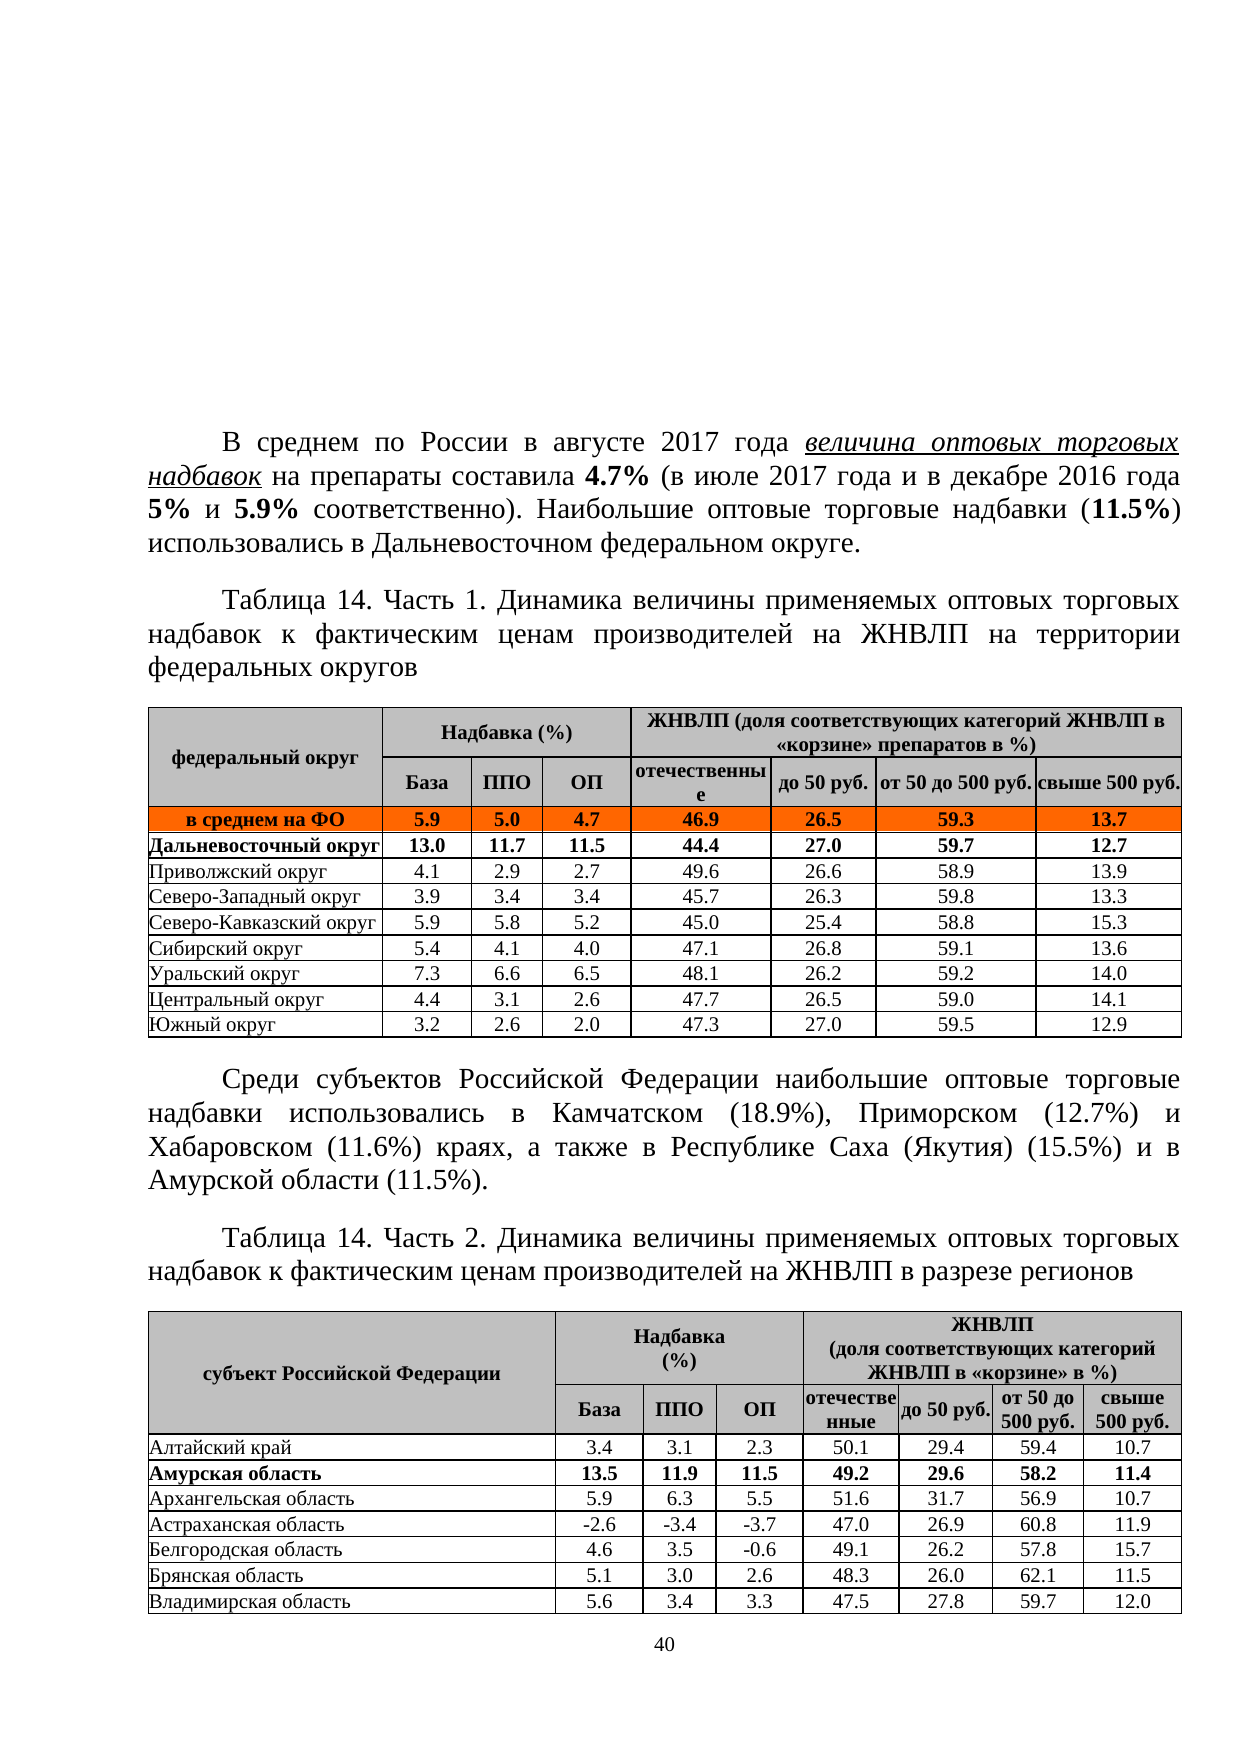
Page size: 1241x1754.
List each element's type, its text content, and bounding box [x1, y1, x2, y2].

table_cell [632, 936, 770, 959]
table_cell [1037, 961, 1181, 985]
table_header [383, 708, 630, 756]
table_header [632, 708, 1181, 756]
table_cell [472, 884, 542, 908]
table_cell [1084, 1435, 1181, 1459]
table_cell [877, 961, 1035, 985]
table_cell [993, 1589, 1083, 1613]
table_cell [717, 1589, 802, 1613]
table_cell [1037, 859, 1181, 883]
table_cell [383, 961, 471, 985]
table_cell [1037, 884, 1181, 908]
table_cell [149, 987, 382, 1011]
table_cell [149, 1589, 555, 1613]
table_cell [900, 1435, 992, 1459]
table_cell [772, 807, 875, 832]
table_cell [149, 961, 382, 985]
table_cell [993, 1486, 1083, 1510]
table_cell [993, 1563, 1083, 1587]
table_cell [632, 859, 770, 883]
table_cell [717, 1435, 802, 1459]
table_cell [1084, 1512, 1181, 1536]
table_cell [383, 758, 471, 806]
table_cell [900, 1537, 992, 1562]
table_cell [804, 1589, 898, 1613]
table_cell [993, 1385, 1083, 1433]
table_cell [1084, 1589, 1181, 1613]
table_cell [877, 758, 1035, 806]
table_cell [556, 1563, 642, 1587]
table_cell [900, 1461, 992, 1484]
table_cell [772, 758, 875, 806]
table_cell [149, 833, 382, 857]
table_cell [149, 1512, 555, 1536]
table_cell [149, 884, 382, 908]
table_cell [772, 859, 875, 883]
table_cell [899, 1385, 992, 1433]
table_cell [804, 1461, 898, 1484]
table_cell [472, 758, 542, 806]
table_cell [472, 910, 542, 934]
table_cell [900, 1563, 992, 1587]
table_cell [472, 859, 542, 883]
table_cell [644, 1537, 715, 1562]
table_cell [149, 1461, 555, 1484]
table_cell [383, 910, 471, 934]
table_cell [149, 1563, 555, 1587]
text Среди субъектов Российской Федерации наибольшие оптовые торговые надбавки использовались в Камчатском (18.9%), Приморском (12.7%) и Хабаровском (11.6%) краях, а также в Республике Саха (Якутия) (15.5%) и в Амурской области (11.5%). [148, 1062, 1181, 1196]
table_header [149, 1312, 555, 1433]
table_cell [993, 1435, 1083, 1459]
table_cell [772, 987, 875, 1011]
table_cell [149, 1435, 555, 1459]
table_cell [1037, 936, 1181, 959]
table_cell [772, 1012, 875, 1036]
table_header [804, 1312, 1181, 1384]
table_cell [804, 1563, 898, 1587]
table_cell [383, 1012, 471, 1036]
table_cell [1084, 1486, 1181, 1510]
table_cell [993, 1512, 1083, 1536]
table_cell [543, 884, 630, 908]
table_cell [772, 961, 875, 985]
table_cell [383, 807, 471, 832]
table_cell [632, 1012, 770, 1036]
text В среднем по России в августе 2017 года величина оптовых торговых надбавок на препараты составила 4.7% (в июле 2017 года и в декабре 2016 года 5% и 5.9% соответственно). Наибольшие оптовые торговые надбавки (11.5%) использовались в Дальневосточном федеральном округе. [148, 424, 1181, 558]
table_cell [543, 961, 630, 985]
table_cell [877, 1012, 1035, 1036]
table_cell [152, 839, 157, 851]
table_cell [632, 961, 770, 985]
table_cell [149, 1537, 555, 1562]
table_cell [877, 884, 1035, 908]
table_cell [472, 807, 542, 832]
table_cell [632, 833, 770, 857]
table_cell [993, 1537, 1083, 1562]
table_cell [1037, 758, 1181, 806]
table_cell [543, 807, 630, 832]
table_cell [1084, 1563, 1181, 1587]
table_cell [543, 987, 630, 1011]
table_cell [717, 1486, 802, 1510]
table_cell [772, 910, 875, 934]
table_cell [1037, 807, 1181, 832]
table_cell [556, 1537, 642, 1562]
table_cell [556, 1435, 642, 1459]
text Таблица 14. Часть 2. Динамика величины применяемых оптовых торговых надбавок к фактическим ценам производителей на ЖНВЛП в разрезе регионов [148, 1220, 1181, 1287]
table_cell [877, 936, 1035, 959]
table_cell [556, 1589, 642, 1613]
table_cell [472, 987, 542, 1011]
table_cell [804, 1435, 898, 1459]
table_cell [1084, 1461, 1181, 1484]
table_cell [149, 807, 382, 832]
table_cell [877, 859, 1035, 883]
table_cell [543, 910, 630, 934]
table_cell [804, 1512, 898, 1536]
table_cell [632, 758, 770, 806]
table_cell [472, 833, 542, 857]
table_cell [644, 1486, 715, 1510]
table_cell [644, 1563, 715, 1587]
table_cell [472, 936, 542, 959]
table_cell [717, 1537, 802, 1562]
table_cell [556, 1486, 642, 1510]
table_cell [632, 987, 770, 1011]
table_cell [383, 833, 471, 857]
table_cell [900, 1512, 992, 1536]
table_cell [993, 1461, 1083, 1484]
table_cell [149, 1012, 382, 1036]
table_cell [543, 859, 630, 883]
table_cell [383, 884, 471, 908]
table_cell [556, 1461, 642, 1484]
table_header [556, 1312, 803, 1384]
text Таблица 14. Часть 1. Динамика величины применяемых оптовых торговых надбавок к фактическим ценам производителей на ЖНВЛП на территории федеральных округов [148, 582, 1181, 683]
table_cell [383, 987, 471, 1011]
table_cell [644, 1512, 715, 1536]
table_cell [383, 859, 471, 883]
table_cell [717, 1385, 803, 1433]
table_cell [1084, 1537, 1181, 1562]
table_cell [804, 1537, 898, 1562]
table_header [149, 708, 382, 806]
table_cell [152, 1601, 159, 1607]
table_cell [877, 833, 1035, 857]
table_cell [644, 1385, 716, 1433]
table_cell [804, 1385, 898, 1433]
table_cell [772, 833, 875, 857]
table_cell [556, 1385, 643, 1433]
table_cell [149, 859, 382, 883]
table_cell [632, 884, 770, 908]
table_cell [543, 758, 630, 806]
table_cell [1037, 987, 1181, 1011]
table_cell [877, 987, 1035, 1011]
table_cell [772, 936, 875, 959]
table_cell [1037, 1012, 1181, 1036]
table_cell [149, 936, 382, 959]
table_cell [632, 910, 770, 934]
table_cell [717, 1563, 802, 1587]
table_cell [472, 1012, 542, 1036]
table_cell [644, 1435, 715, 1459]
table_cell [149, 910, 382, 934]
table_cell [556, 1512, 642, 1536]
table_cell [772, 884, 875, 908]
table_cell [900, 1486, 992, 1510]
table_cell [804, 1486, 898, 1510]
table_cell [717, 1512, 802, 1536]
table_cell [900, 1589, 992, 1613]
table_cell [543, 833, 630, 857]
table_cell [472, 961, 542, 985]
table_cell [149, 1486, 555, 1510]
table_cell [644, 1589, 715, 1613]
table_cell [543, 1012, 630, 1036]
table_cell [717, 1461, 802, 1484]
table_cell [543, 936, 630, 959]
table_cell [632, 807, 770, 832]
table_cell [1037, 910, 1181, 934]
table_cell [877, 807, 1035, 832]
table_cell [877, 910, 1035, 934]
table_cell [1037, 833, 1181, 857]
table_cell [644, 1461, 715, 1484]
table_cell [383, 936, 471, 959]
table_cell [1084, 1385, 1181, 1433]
